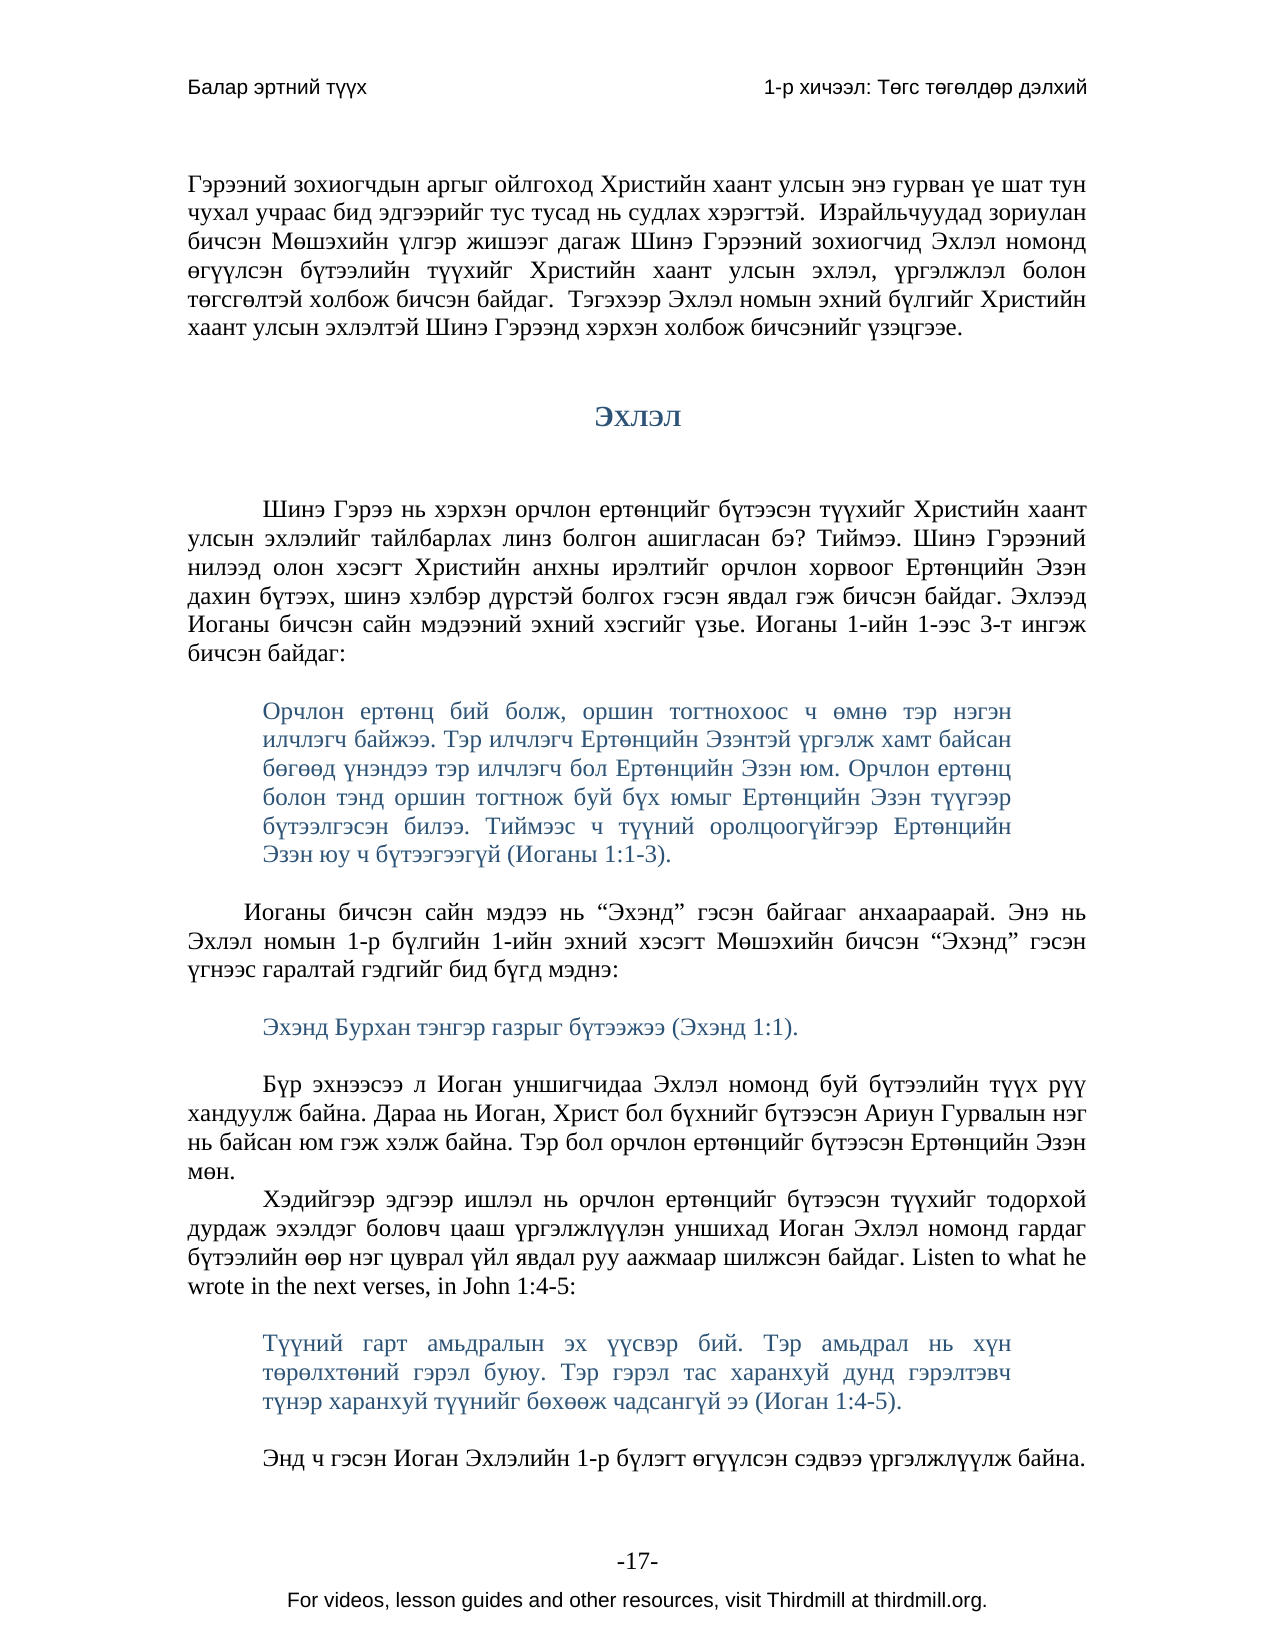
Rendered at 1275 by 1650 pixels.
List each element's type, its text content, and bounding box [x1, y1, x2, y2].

text Орчлон ертөнц бий болж, оршин тогтнохоос ч өмнө тэр нэгэн илчлэгч байжээ. Тэр илчлэгч Ертөнцийн Эзэнтэй үргэлж хамт байсан бөгөөд үнэндээ тэр илчлэгч бол Ертөнцийн Эзэн юм. Орчлон ертөнц болон тэнд оршин тогтнож буй бүх юмыг Ертөнцийн Эзэн түүгээр бүтээлгэсэн билээ. Тиймээс ч түүний оролцоогүйгээр Ертөнцийн Эзэн юу ч бүтээгээгүй (Иоганы 1:1-3). [262, 696, 1012, 868]
subtitle Эхлэл [187, 399, 1087, 432]
text Шинэ Гэрээ нь хэрхэн орчлон ертөнцийг бүтээсэн түүхийг Христийн хаант улсын эхлэлийг тайлбарлах линз болгон ашигласан бэ? Тиймээ. Шинэ Гэрээний нилээд олон хэсэгт Христийн анхны ирэлтийг орчлон хорвоог Ертөнцийн Эзэн дахин бүтээх, шинэ хэлбэр дүрстэй болгох гэсэн явдал гэж бичсэн байдаг. Эхлээд Иоганы бичсэн сайн мэдээний эхний хэсгийг үзье. Иоганы 1-ийн 1-ээс 3-т ингэж бичсэн байдаг: [187, 494, 1087, 667]
text Иоганы бичсэн сайн мэдээ нь “Эхэнд” гэсэн байгааг анхаараарай. Энэ нь Эхлэл номын 1-р бүлгийн 1-ийн эхний хэсэгт Мөшэхийн бичсэн “Эхэнд” гэсэн үгнээс гаралтай гэдгийг бид бүгд мэднэ: [187, 897, 1087, 983]
text Хэдийгээр эдгээр ишлэл нь орчлон ертөнцийг бүтээсэн түүхийг тодорхой дурдаж эхэлдэг боловч цааш үргэлжлүүлэн уншихад Иоган Эхлэл номонд гардаг бүтээлийн өөр нэг цуврал үйл явдал руу аажмаар шилжсэн байдаг. Listen to what he wrote in the next verses, in John 1:4-5: [187, 1184, 1087, 1299]
text Бүр эхнээсээ л Иоган уншигчидаа Эхлэл номонд буй бүтээлийн түүх рүү хандуулж байна. Дараа нь Иоган, Христ бол бүхнийг бүтээсэн Ариун Гурвалын нэг нь байсан юм гэж хэлж байна. Тэр бол орчлон ертөнцийг бүтээсэн Ертөнцийн Эзэн мөн. [187, 1069, 1087, 1184]
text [187, 1443, 1087, 1472]
text Түүний гарт амьдралын эх үүсвэр бий. Тэр амьдрал нь хүн төрөлхтөний гэрэл буюу. Тэр гэрэл тас харанхуй дунд гэрэлтэвч түнэр харанхуй түүнийг бөхөөж чадсангүй ээ (Иоган 1:4-5). [262, 1328, 1012, 1414]
text Эхэнд Бурхан тэнгэр газрыг бүтээжээ (Эхэнд 1:1). [262, 1012, 1012, 1041]
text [187, 169, 1087, 341]
